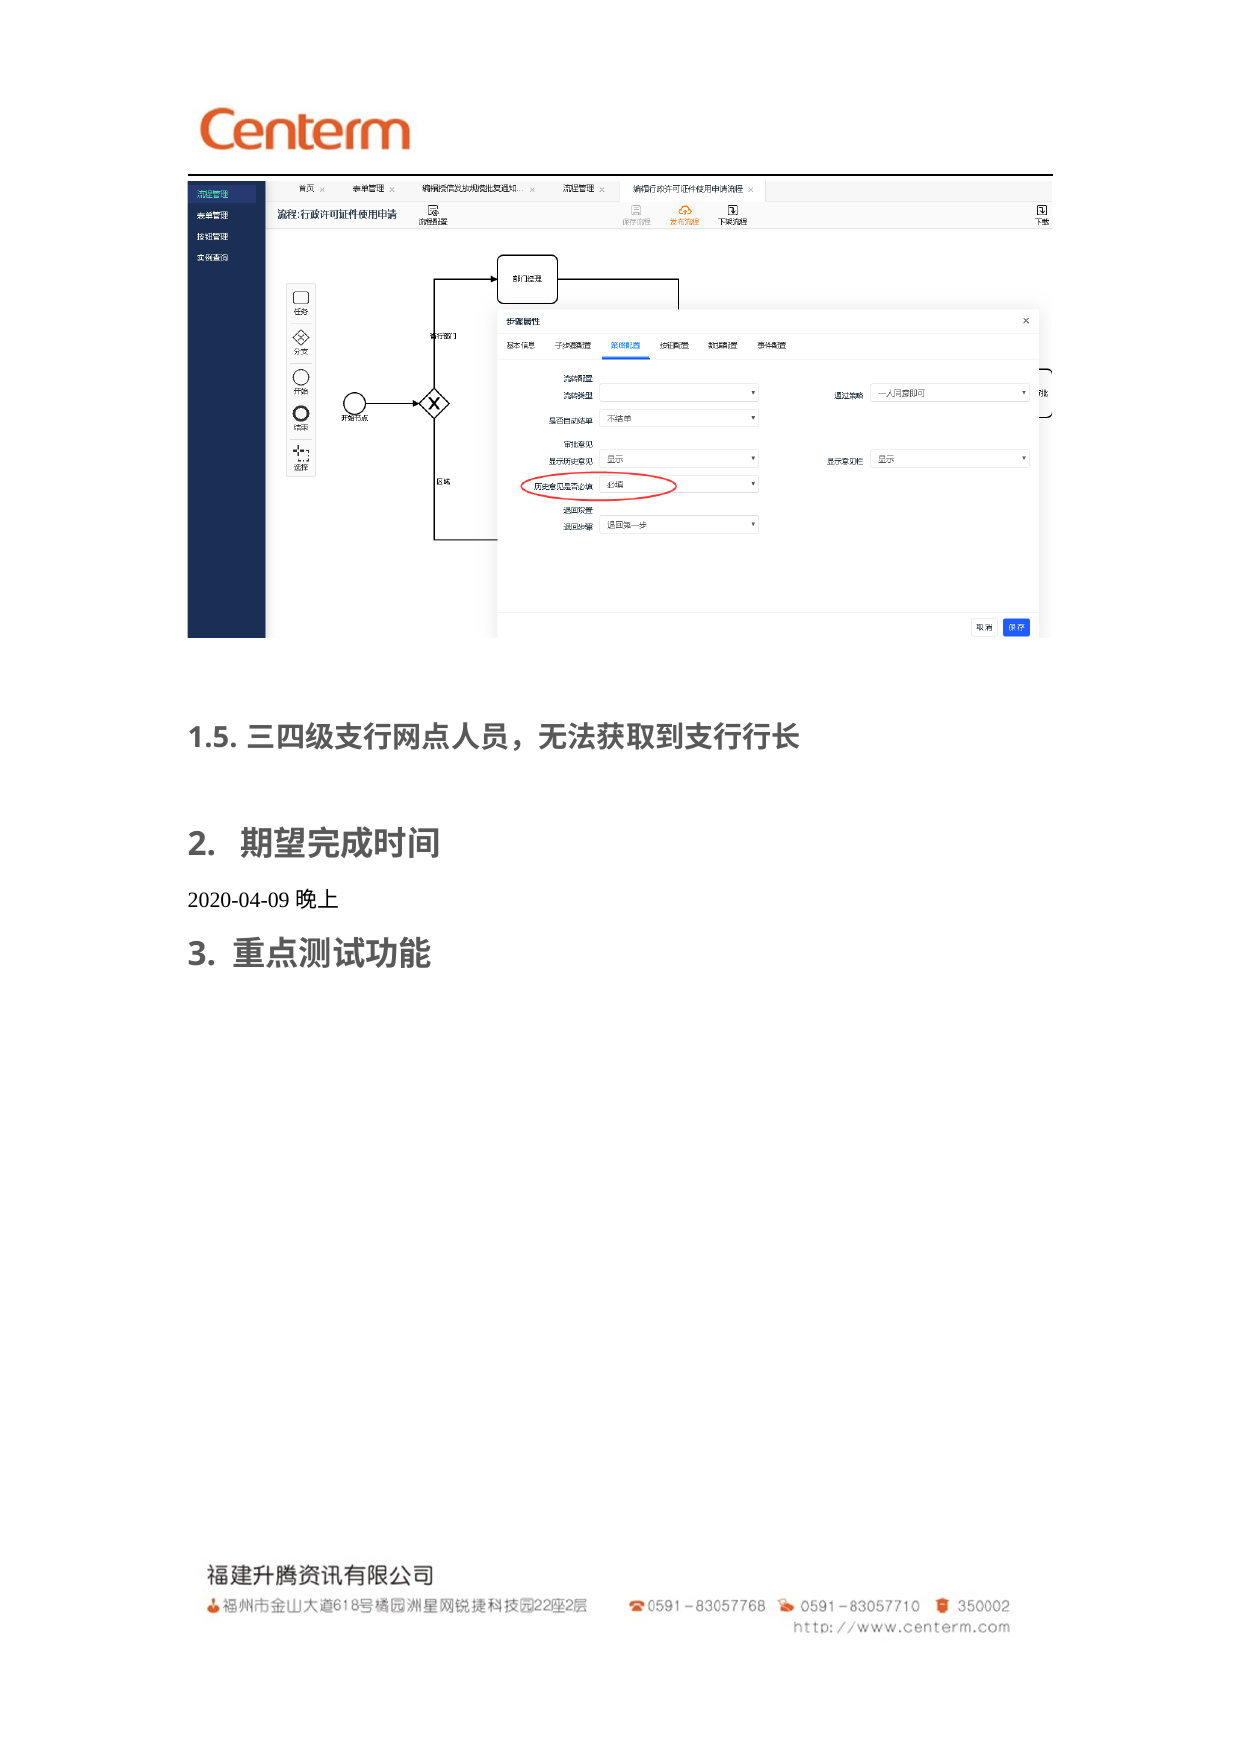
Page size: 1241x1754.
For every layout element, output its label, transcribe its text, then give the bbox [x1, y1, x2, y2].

picture [187, 1551, 1053, 1651]
subtitle 三四级支行网点人员，无法获取到支行行长 [187, 713, 1053, 756]
subtitle 重点测试功能 [187, 927, 1053, 975]
text 2020-04-09 晚上 [187, 882, 1053, 914]
picture [187, 88, 426, 172]
subtitle 期望完成时间 [187, 817, 1053, 866]
picture [187, 181, 1052, 638]
